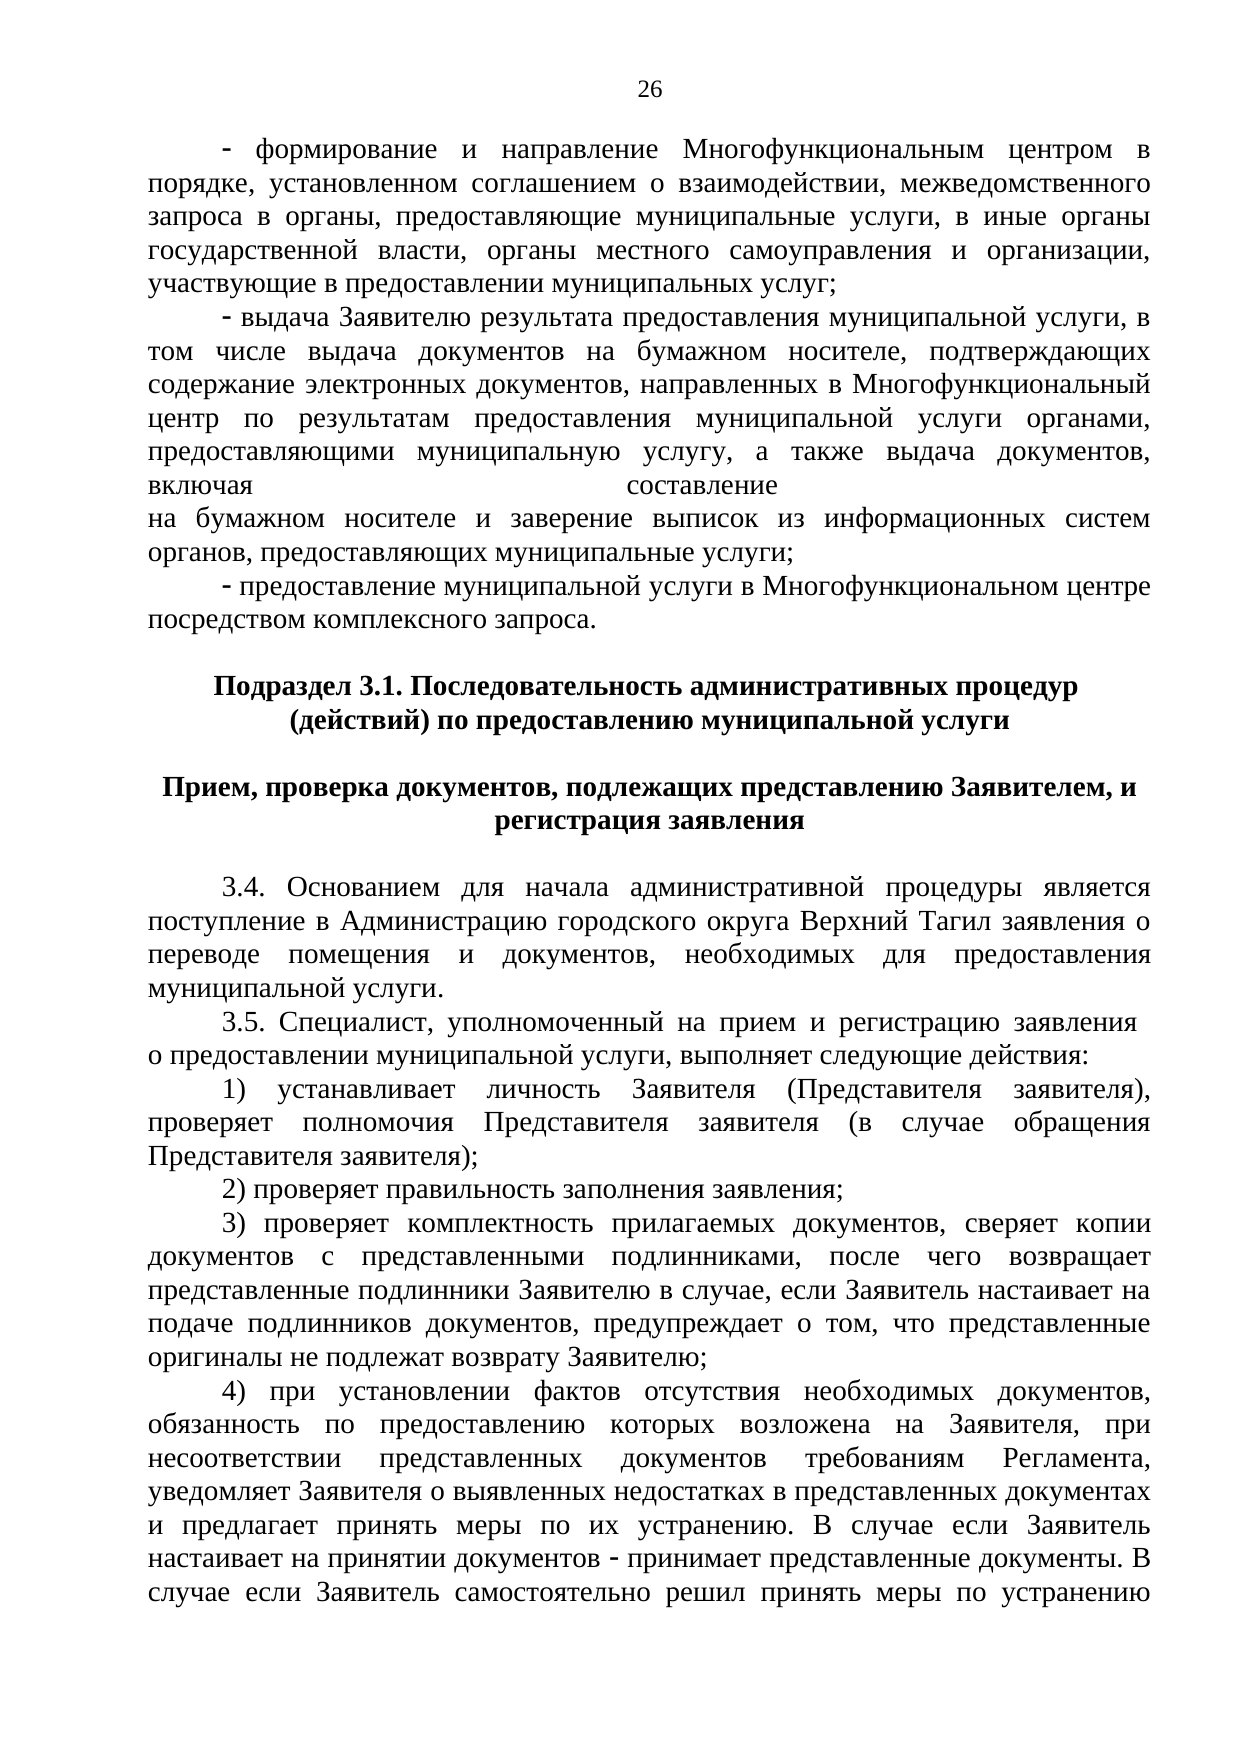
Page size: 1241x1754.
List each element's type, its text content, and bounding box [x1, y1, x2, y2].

list выдача Заявителю результата предоставления муниципальной услуги, в том числе выдача документов на бумажном носителе, подтверждающих содержание электронных документов, направленных в Многофункциональный центр по результатам предоставления муниципальной услуги органами, предоставляющими муниципальную услугу, а также выдача документов, включая составление на бумажном носителе и заверение выписок из информационных систем органов, предоставляющих муниципальные услуги; [148, 299, 1152, 568]
text Прием, проверка документов, подлежащих представлению Заявителем, и регистрация заявления [148, 769, 1152, 836]
text 3.4. Основанием для начала административной процедуры является поступление в Администрацию городского округа Верхний Тагил заявления о переводе помещения и документов, необходимых для предоставления муниципальной услуги. [148, 869, 1152, 1004]
text 3.5. Специалист, уполномоченный на прием и регистрацию заявления о предоставлении муниципальной услуги, выполняет следующие действия: [148, 1004, 1152, 1071]
text 2) проверяет правильность заполнения заявления; [148, 1171, 1152, 1205]
text Подраздел 3.1. Последовательность административных процедур (действий) по предоставлению муниципальной услуги [148, 668, 1152, 735]
text формирование и направление Многофункциональным центром в порядке, установленном соглашением о взаимодействии, межведомственного запроса в органы, предоставляющие муниципальные услуги, в иные органы государственной власти, органы местного самоуправления и организации, участвующие в предоставлении муниципальных услуг; [148, 131, 1152, 299]
text 1) устанавливает личность Заявителя (Представителя заявителя), проверяет полномочия Представителя заявителя (в случае обращения Представителя заявителя); [148, 1071, 1152, 1171]
list 3) проверяет комплектность прилагаемых документов, сверяет копии документов с представленными подлинниками, после чего возвращает представленные подлинники Заявителю в случае, если Заявитель настаивает на подаче подлинников документов, предупреждает о том, что представленные оригиналы не подлежат возврату Заявителю; [148, 1205, 1152, 1373]
list предоставление муниципальной услуги в Многофункциональном центре посредством комплексного запроса. [148, 568, 1152, 635]
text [148, 1373, 1152, 1608]
